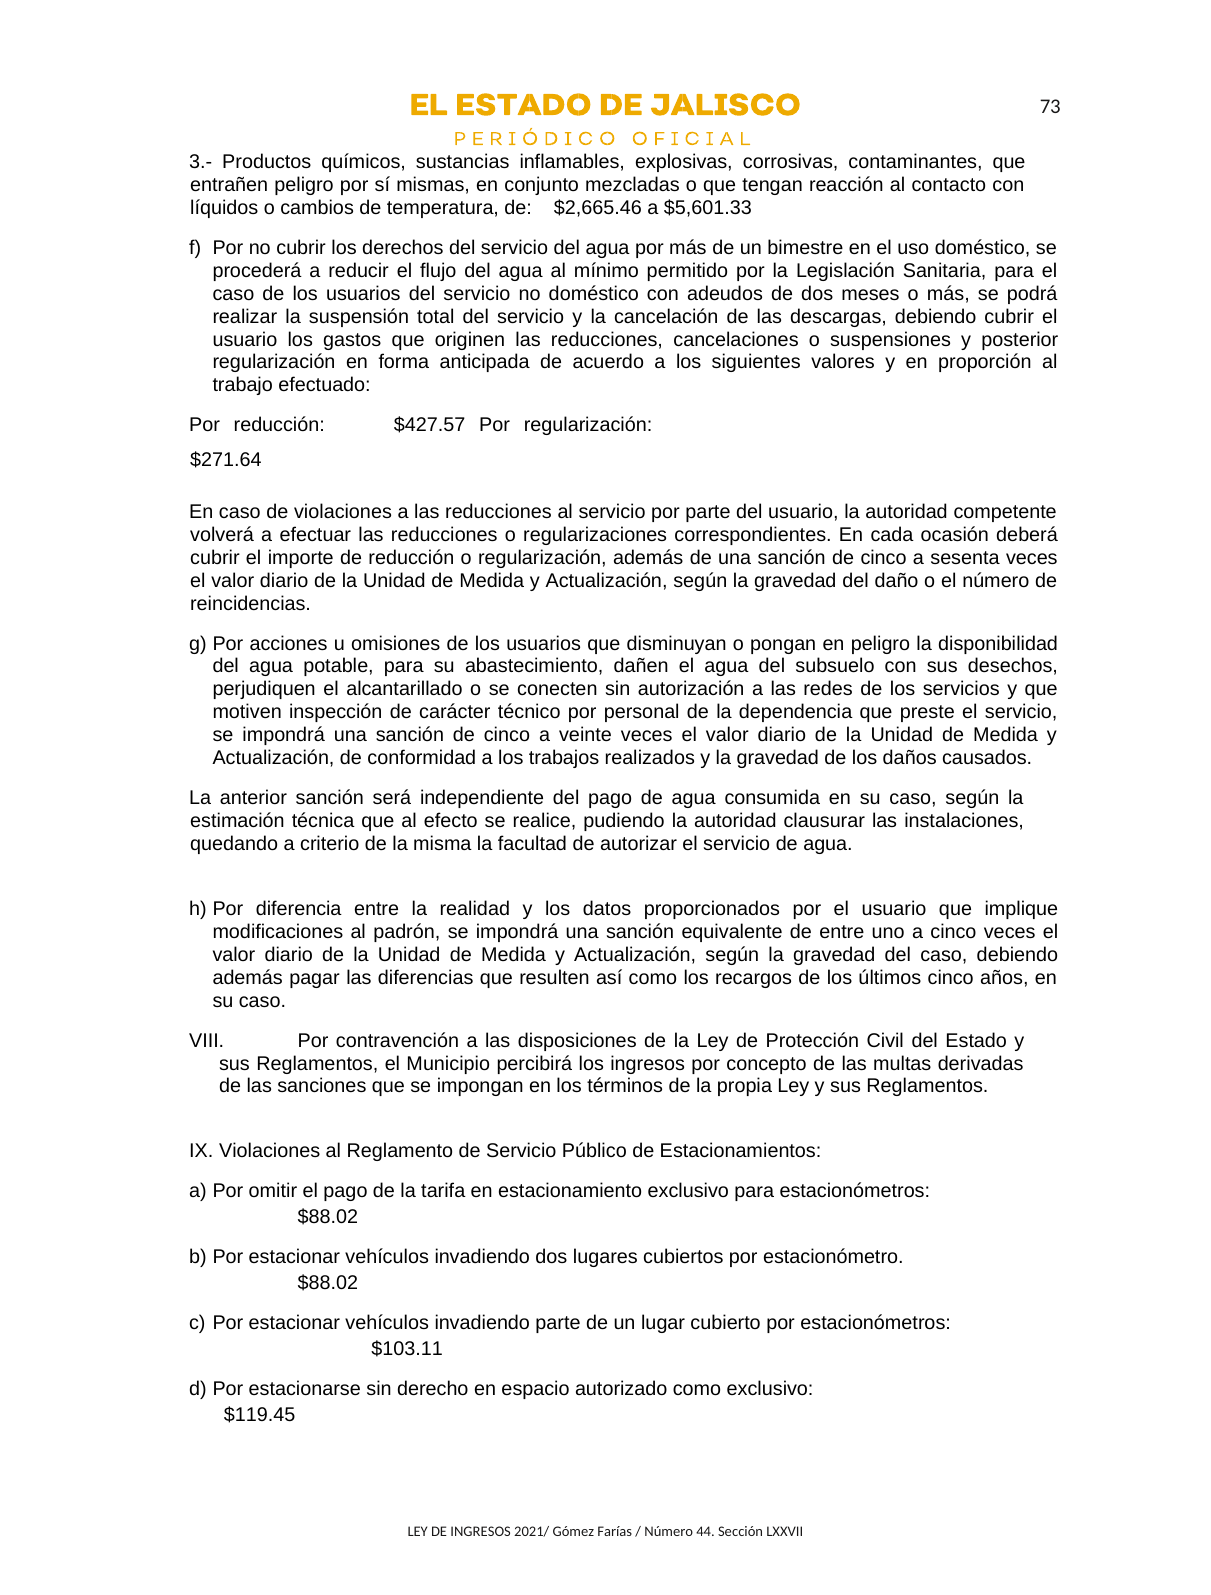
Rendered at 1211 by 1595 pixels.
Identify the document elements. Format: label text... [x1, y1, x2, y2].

list Por contravención a las disposiciones de la Ley de Protección Civil del Estado y sus Reglamentos, el Municipio percibirá los ingresos por concepto de las multas derivadas de las sanciones que se impongan en los términos de la propia Ley y sus Reglamentos. [189, 1028, 1026, 1097]
list Por no cubrir los derechos del servicio del agua por más de un bimestre en el uso doméstico, se procederá a reducir el flujo del agua al mínimo permitido por la Legislación Sanitaria, para el caso de los usuarios del servicio no doméstico con adeudos de dos meses o más, se podrá realizar la suspensión total del servicio y la cancelación de las descargas, debiendo cubrir el usuario los gastos que originen las reducciones, cancelaciones o suspensiones y posterior regularización en forma anticipada de acuerdo a los siguientes valores y en proporción al trabajo efectuado: [189, 236, 1059, 396]
text $119.45 [189, 1403, 1059, 1425]
text Por reducción: $427.57 Por regularización: $271.64 [189, 413, 653, 471]
list Violaciones al Reglamento de Servicio Público de Estacionamientos: [189, 1139, 1026, 1162]
list Por diferencia entre la realidad y los datos proporcionados por el usuario que implique modificaciones al padrón, se impondrá una sanción equivalente de entre uno a cinco veces el valor diario de la Unidad de Medida y Actualización, según la gravedad del caso, debiendo además pagar las diferencias que resulten así como los recargos de los últimos cinco años, en su caso. [189, 897, 1059, 1011]
text $88.02 [189, 1205, 1059, 1228]
list Por acciones u omisiones de los usuarios que disminuyan o pongan en peligro la disponibilidad del agua potable, para su abastecimiento, dañen el agua del subsuelo con sus desechos, perjudiquen el alcantarillado o se conecten sin autorización a las redes de los servicios y que motiven inspección de carácter técnico por personal de la dependencia que preste el servicio, se impondrá una sanción de cinco a veinte veces el valor diario de la Unidad de Medida y Actualización, de conformidad a los trabajos realizados y la gravedad de los daños causados. [189, 631, 1059, 769]
list Por estacionar vehículos invadiendo parte de un lugar cubierto por estacionómetros: [189, 1311, 1059, 1334]
list Por omitir el pago de la tarifa en estacionamiento exclusivo para estacionómetros: [189, 1179, 1059, 1202]
text $103.11 [189, 1337, 1059, 1359]
list Por estacionar vehículos invadiendo dos lugares cubiertos por estacionómetro. [189, 1245, 1059, 1268]
text 3.- Productos químicos, sustancias inflamables, explosivas, corrosivas, contaminantes, que entrañen peligro por sí mismas, en conjunto mezcladas o que tengan reacción al contacto con líquidos o cambios de temperatura, de: $2,665.46 a $5,601.33 [189, 150, 1027, 218]
list Por estacionarse sin derecho en espacio autorizado como exclusivo: [189, 1377, 1059, 1399]
text La anterior sanción será independiente del pago de agua consumida en su caso, según la estimación técnica que al efecto se realice, pudiendo la autoridad clausurar las instalaciones, quedando a criterio de la misma la facultad de autorizar el servicio de agua. [189, 786, 1026, 854]
text En caso de violaciones a las reducciones al servicio por parte del usuario, la autoridad competente volverá a efectuar las reducciones o regularizaciones correspondientes. En cada ocasión deberá cubrir el importe de reducción o regularización, además de una sanción de cinco a sesenta veces el valor diario de la Unidad de Medida y Actualización, según la gravedad del daño o el número de reincidencias. [189, 500, 1059, 614]
text $88.02 [189, 1271, 1059, 1294]
